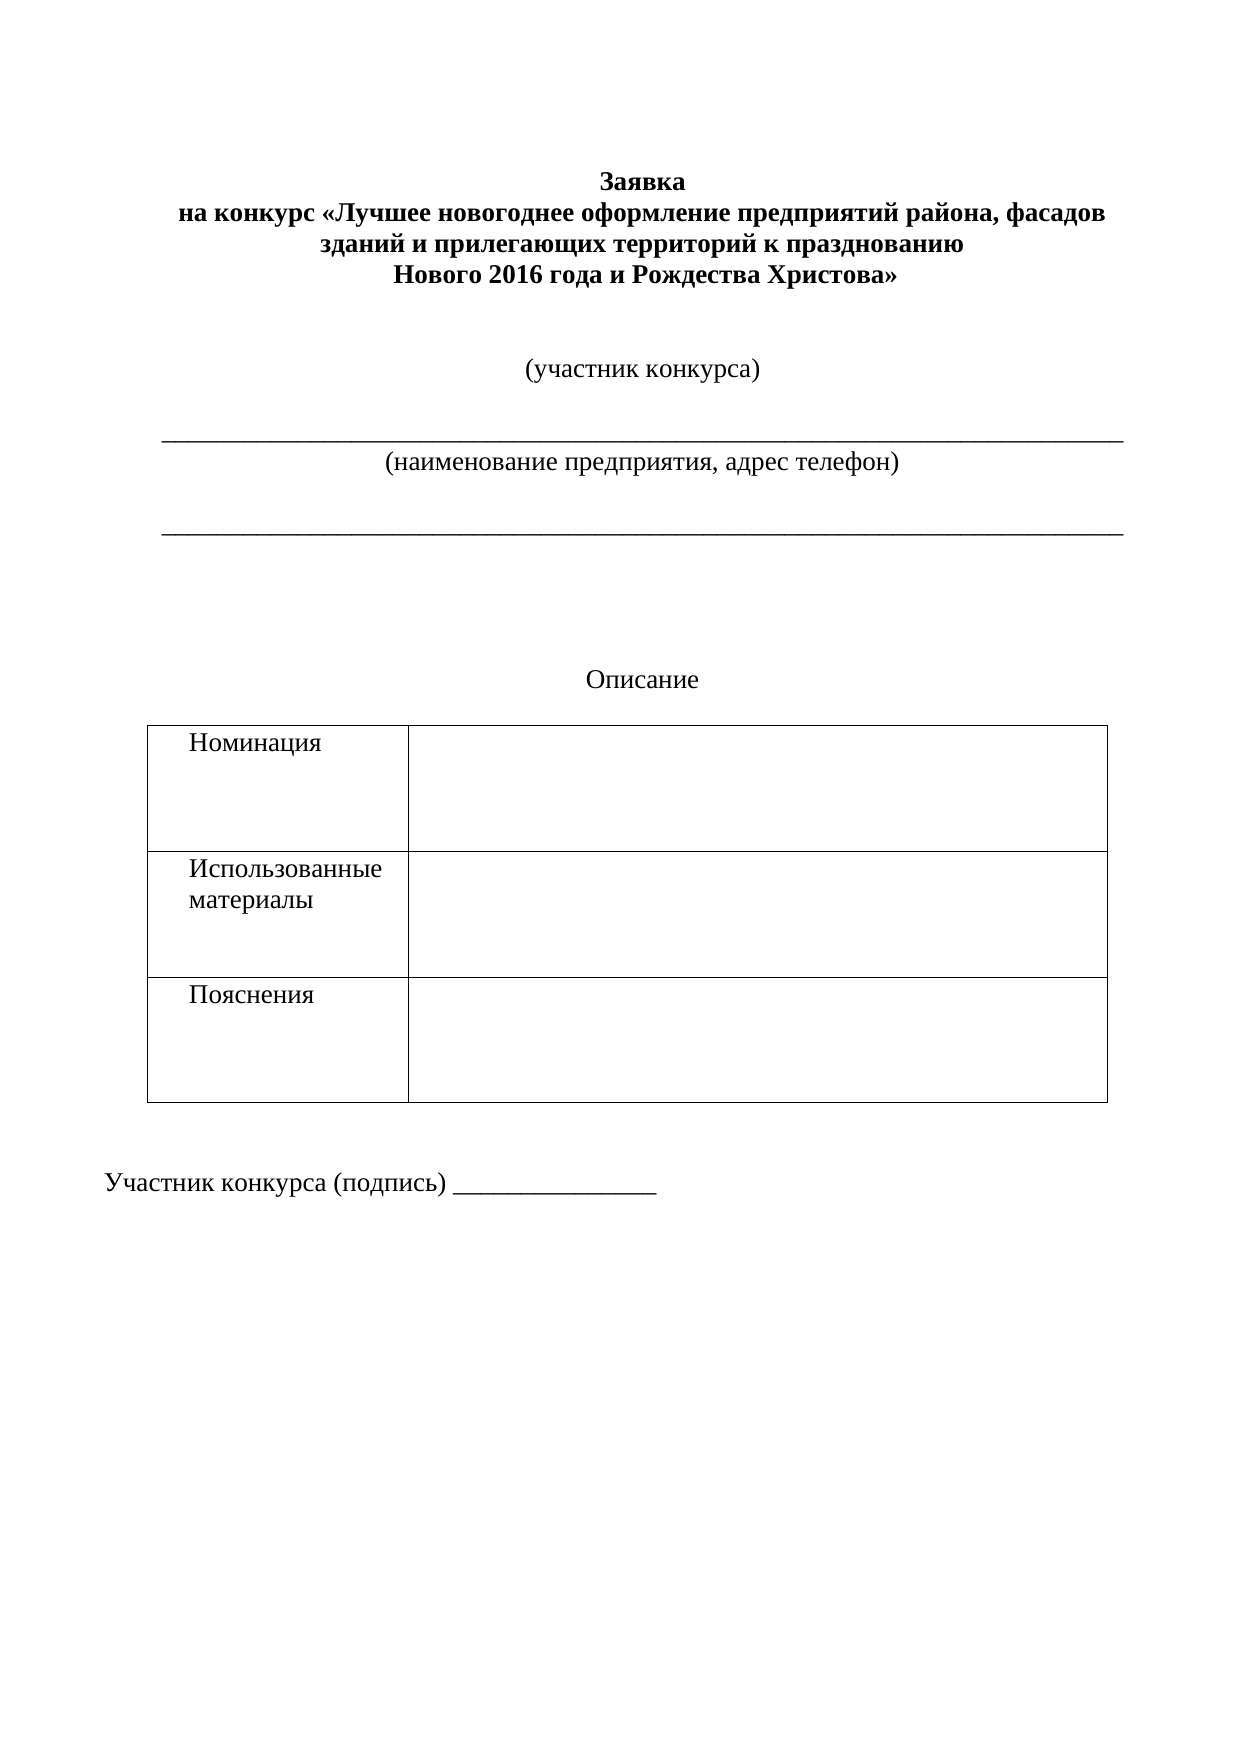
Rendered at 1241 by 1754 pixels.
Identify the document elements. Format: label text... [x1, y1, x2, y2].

table_cell [409, 852, 1107, 977]
table_cell Пояснения [148, 978, 408, 1102]
table_header [409, 726, 1107, 851]
table_cell [409, 978, 1107, 1102]
table_cell Использованные материалы [148, 852, 408, 977]
text на конкурс «Лучшее новогоднее оформление предприятий района, фасадов зданий и прилегающих территорий к празднованию [133, 196, 1152, 258]
text _______________________________________________________________________ [133, 507, 1152, 538]
text Участник конкурса (подпись) _______________ [103, 1166, 1152, 1197]
text Описание [133, 663, 1152, 694]
text (наименование предприятия, адрес телефон) [133, 445, 1152, 476]
text _______________________________________________________________________ [133, 414, 1152, 445]
text Нового 2016 года и Рождества Христова» [133, 258, 1152, 289]
text Заявка [133, 165, 1152, 196]
table_header Номинация [148, 726, 408, 851]
text (участник конкурса) [133, 352, 1152, 383]
